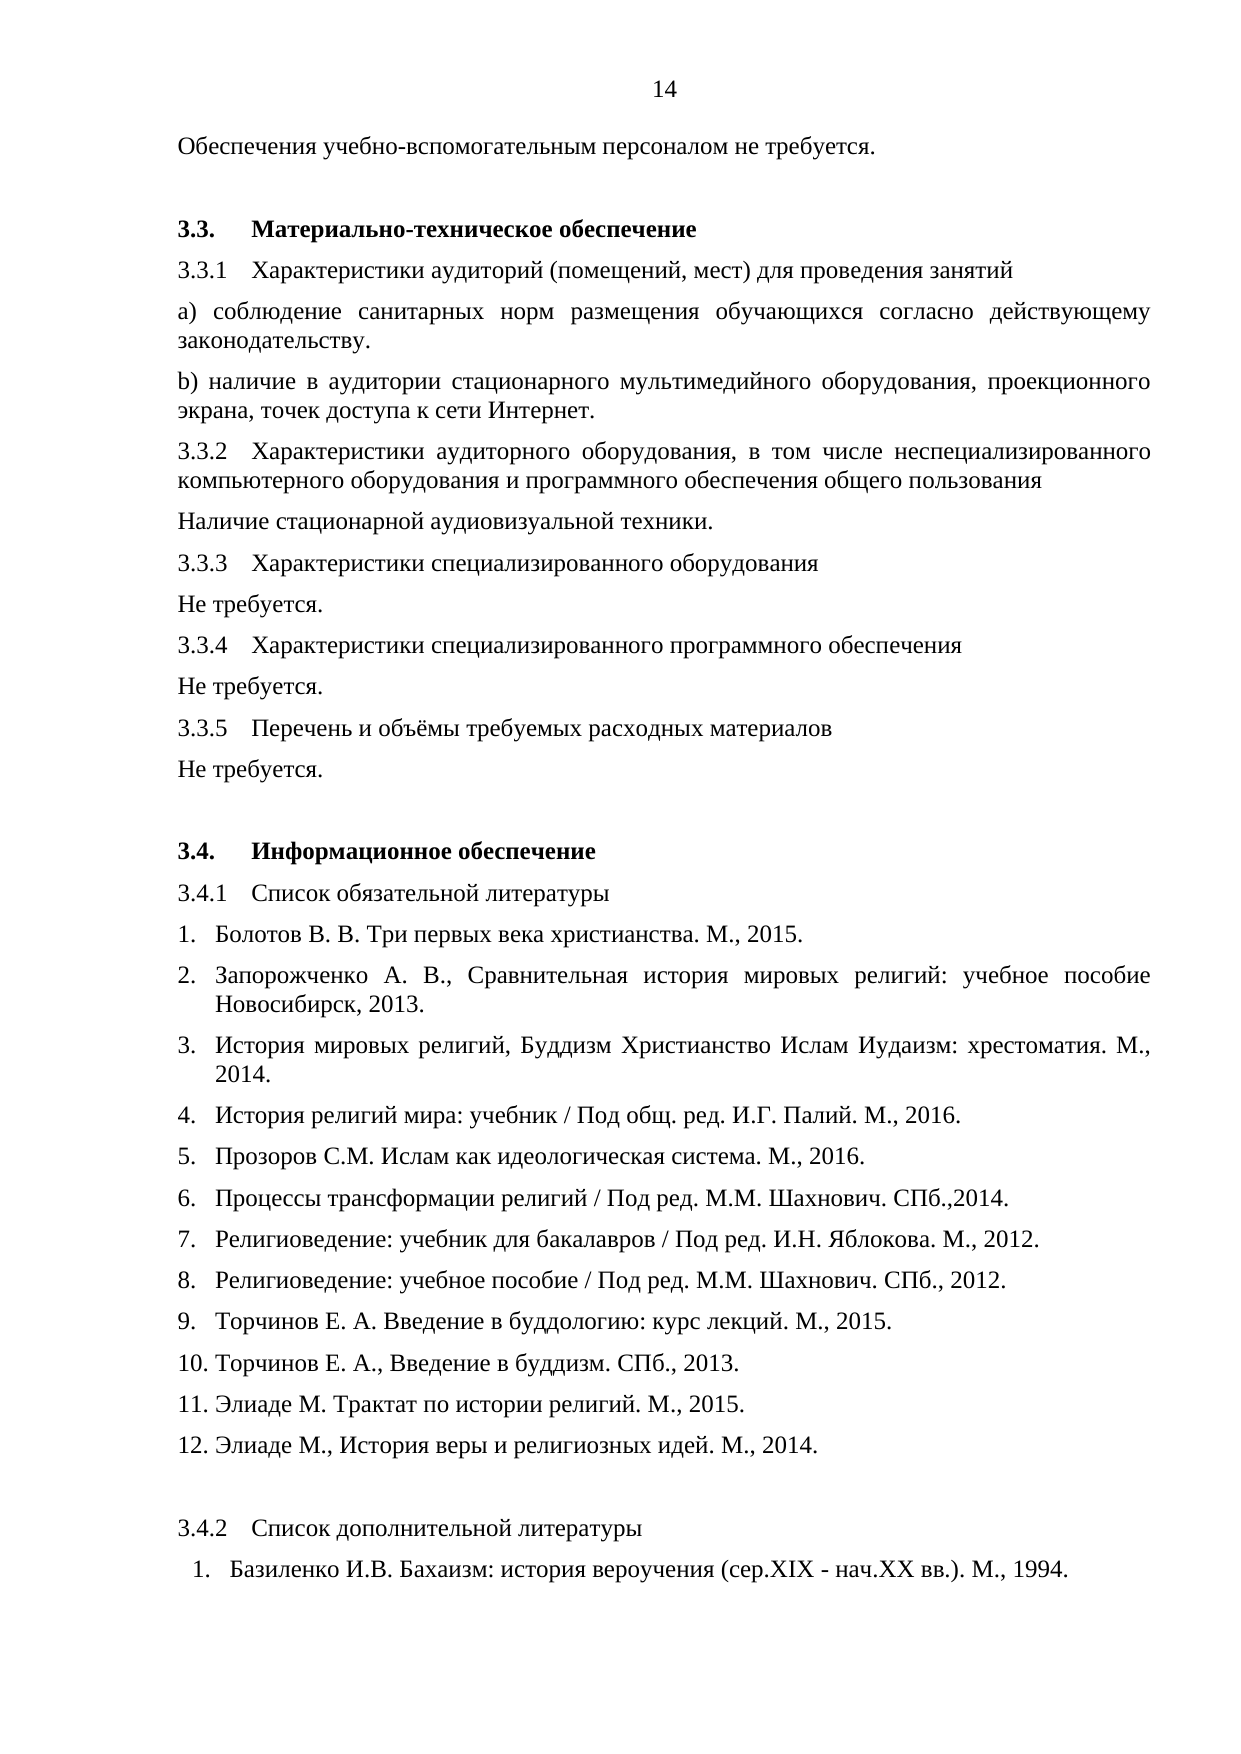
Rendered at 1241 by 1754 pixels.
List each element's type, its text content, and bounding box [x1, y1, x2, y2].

list Религиоведение: учебник для бакалавров / Под ред. И.Н. Яблокова. М., 2012. [177, 1224, 1152, 1253]
text 3.3.1 Характеристики аудиторий (помещений, мест) для проведения занятий [177, 255, 1152, 284]
list История мировых религий, Буддизм Христианство Ислам Иудаизм: хрестоматия. М., 2014. [177, 1030, 1152, 1088]
list Запорожченко А. В., Сравнительная история мировых религий: учебное пособие Новосибирск, 2013. [177, 960, 1152, 1018]
text а) соблюдение санитарных норм размещения обучающихся согласно действующему законодательству. [177, 296, 1152, 354]
list Процессы трансформации религий / Под ред. М.М. Шахнович. СПб.,2014. [177, 1183, 1152, 1211]
text Не требуется. [177, 754, 1152, 783]
text b) наличие в аудитории стационарного мультимедийного оборудования, проекционного экрана, точек доступа к сети Интернет. [177, 366, 1152, 424]
list Элиаде М. Трактат по истории религий. М., 2015. [177, 1389, 1152, 1418]
text 3.3. Материально-техническое обеспечение [177, 214, 1152, 243]
text Не требуется. [177, 671, 1152, 700]
list Торчинов Е. А. Введение в буддологию: курс лекций. М., 2015. [177, 1306, 1152, 1335]
list Элиаде М., История веры и религиозных идей. М., 2014. [177, 1430, 1152, 1459]
text 3.4.1 Список обязательной литературы [177, 878, 1152, 906]
text Обеспечения учебно-вспомогательным персоналом не требуется. [177, 131, 1152, 160]
list Торчинов Е. А., Введение в буддизм. СПб., 2013. [177, 1348, 1152, 1376]
text Не требуется. [177, 589, 1152, 618]
text 3.4.2 Список дополнительной литературы [177, 1513, 1152, 1541]
text 3.3.2 Характеристики аудиторного оборудования, в том числе неспециализированного компьютерного оборудования и программного обеспечения общего пользования [177, 436, 1152, 494]
list История религий мира: учебник / Под общ. ред. И.Г. Палий. М., 2016. [177, 1100, 1152, 1129]
list Болотов В. В. Три первых века христианства. М., 2015. [177, 919, 1152, 948]
text 3.3.3 Характеристики специализированного оборудования [177, 548, 1152, 576]
text Наличие стационарной аудиовизуальной техники. [177, 506, 1152, 535]
text 3.4. Информационное обеспечение [177, 836, 1152, 865]
text 3.3.4 Характеристики специализированного программного обеспечения [177, 630, 1152, 659]
list Религиоведение: учебное пособие / Под ред. М.М. Шахнович. СПб., 2012. [177, 1265, 1152, 1294]
text 3.3.5 Перечень и объёмы требуемых расходных материалов [177, 713, 1152, 741]
list Прозоров С.М. Ислам как идеологическая система. М., 2016. [177, 1141, 1152, 1170]
list Базиленко И.В. Бахаизм: история вероучения (сер.XIX - нач.XX вв.). М., 1994. [192, 1554, 1152, 1583]
